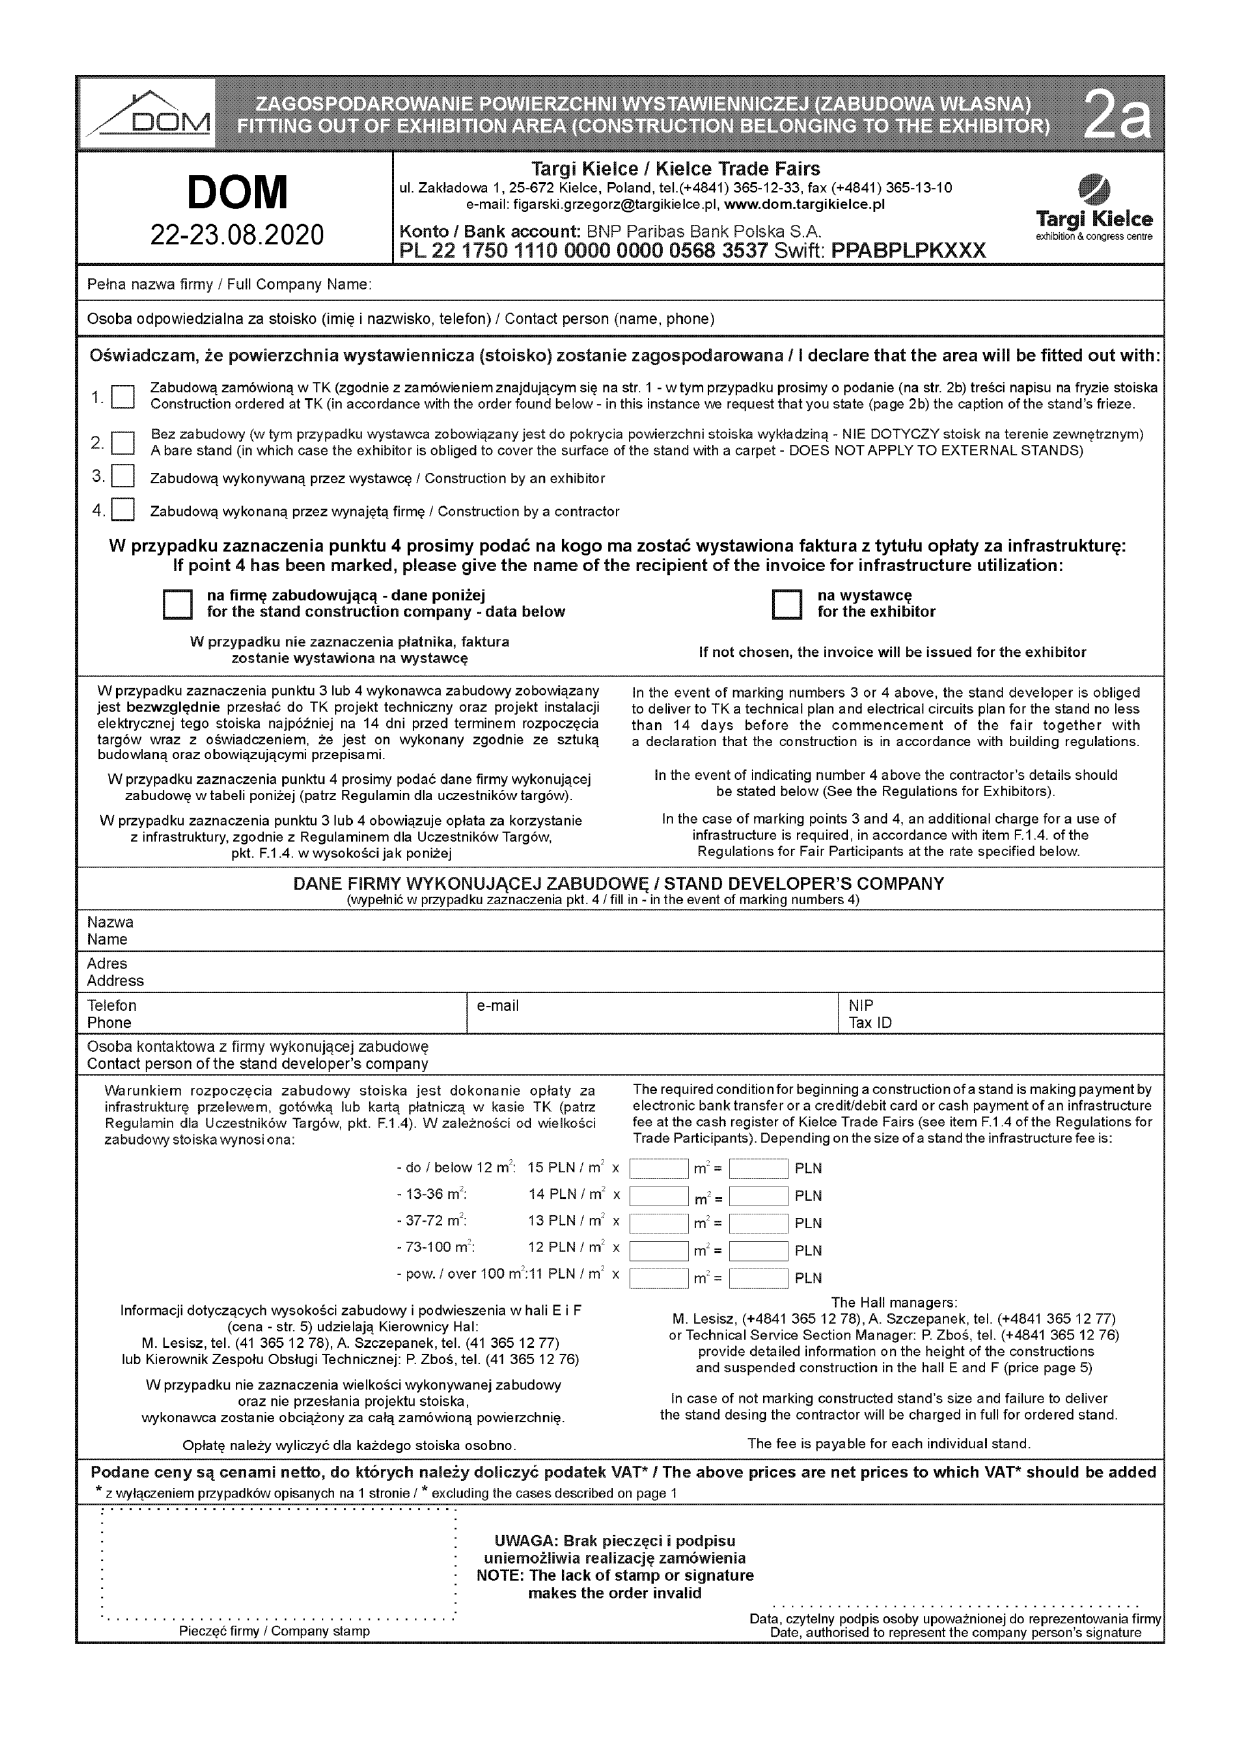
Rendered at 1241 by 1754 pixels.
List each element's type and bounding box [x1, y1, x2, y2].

picture [75, 75, 1166, 1644]
